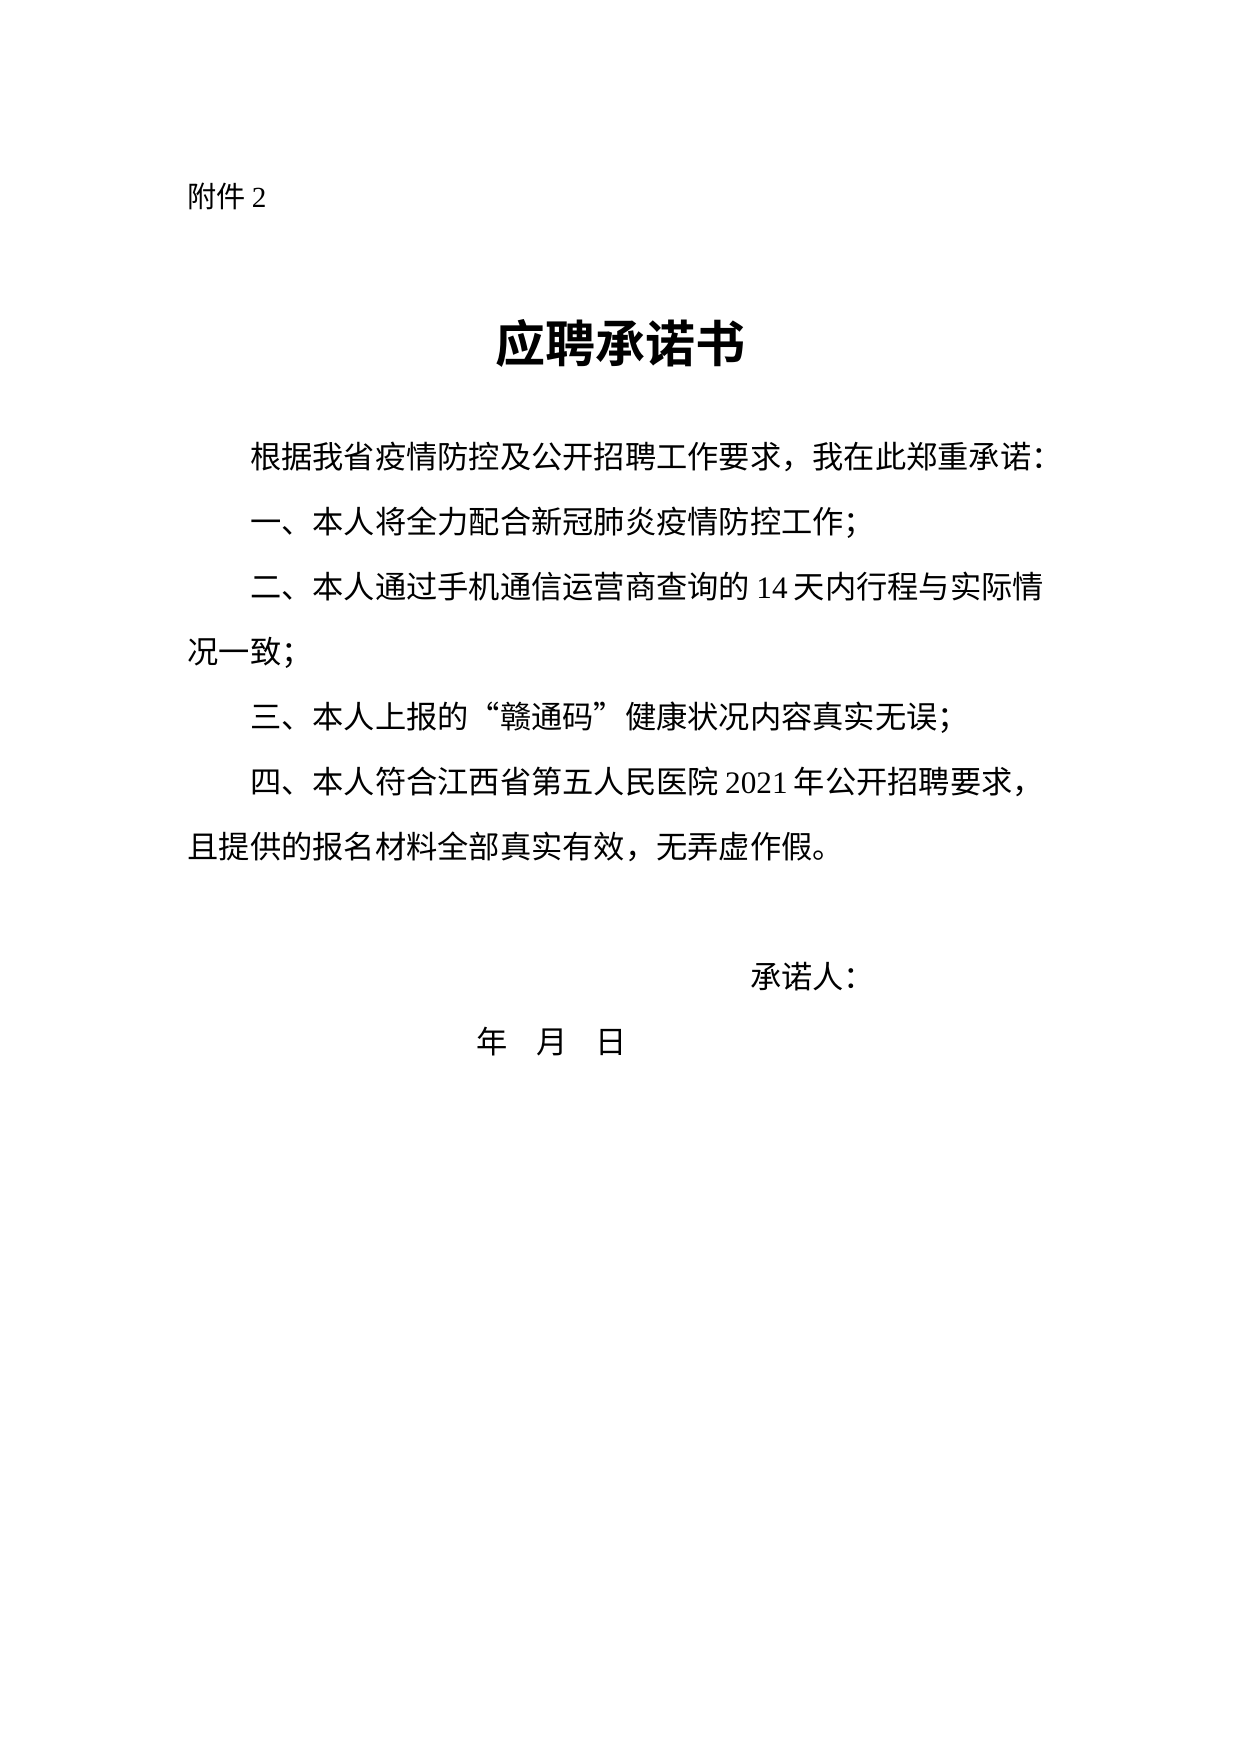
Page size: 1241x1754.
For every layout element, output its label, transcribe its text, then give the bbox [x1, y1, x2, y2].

text 四、本人符合江西省第五人民医院2021年公开招聘要求，且提供的报名材料全部真实有效，无弄虚作假。 [187, 747, 1053, 877]
text 二、本人通过手机通信运营商查询的14天内行程与实际情况一致； [187, 552, 1053, 682]
text 三、本人上报的“赣通码”健康状况内容真实无误； [187, 682, 1053, 747]
text 附件2 [187, 162, 1053, 227]
text 应聘承诺书 [187, 292, 1053, 389]
text 年 月 日 [187, 1007, 1053, 1072]
text 一、本人将全力配合新冠肺炎疫情防控工作； [187, 487, 1053, 552]
text 承诺人： [187, 942, 1053, 1007]
text 根据我省疫情防控及公开招聘工作要求，我在此郑重承诺： [187, 422, 1053, 487]
